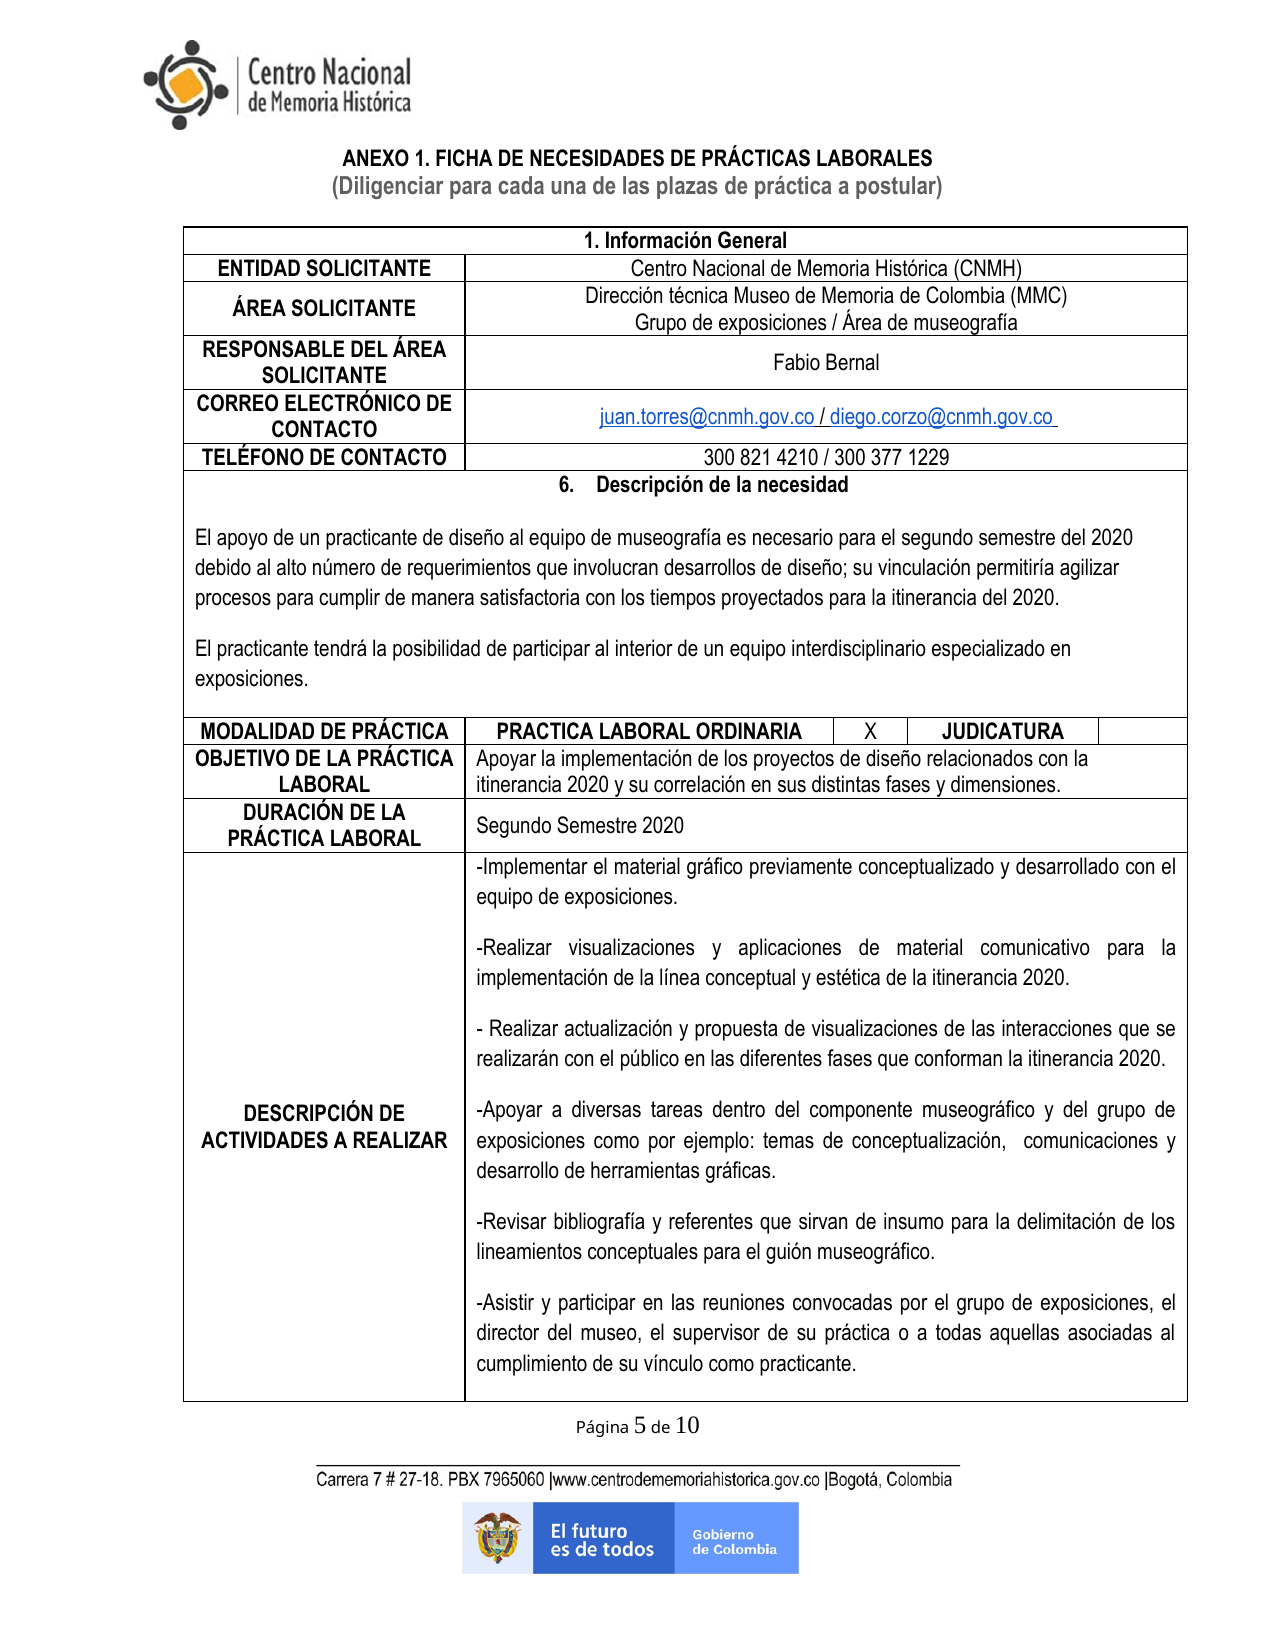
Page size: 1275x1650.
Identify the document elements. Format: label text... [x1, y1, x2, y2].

subtitle ANEXO 1. FICHA DE NECESIDADES DE PRÁCTICAS LABORALES [177, 145, 1098, 171]
table_cell DESCRIPCIÓN DE ACTIVIDADES A REALIZAR [184, 853, 464, 1401]
table_cell -Implementar el material gráfico previamente conceptualizado y desarrollado con el equipo de exposiciones. -Realizar visualizaciones y aplicaciones de material comunicativo para la implementación de la línea conceptual y estética de la itinerancia 2020. - Realizar actualización y propuesta de visualizaciones de las interacciones que se realizarán con el público en las diferentes fases que conforman la itinerancia 2020. -Apoyar a diversas tareas dentro del componente museográfico y del grupo de exposiciones como por ejemplo: temas de conceptualización, comunicaciones y desarrollo de herramientas gráficas. -Revisar bibliografía y referentes que sirvan de insumo para la delimitación de los lineamientos conceptuales para el guión museográfico. -Asistir y participar en las reuniones convocadas por el grupo de exposiciones, el director del museo, el supervisor de su práctica o a todas aquellas asociadas al cumplimiento de su vínculo como practicante. [466, 853, 1187, 1401]
picture [143, 40, 411, 130]
table_cell Segundo Semestre 2020 [466, 799, 1187, 852]
table_cell TELÉFONO DE CONTACTO [184, 444, 464, 470]
table_header 1. Información General [184, 228, 1187, 254]
table_cell [1099, 718, 1187, 744]
table_cell JUDICATURA [908, 718, 1098, 744]
table_cell DURACIÓN DE LA PRÁCTICA LABORAL [184, 799, 464, 852]
picture [314, 1462, 961, 1577]
table_cell Centro Nacional de Memoria Histórica (CNMH) [466, 255, 1187, 281]
table_cell Descripción de la necesidad El apoyo de un practicante de diseño al equipo de museografía es necesario para el segundo semestre del 2020 debido al alto número de requerimientos que involucran desarrollos de diseño; su vinculación permitiría agilizar procesos para cumplir de manera satisfactoria con los tiempos proyectados para la itinerancia del 2020. El practicante tendrá la posibilidad de participar al interior de un equipo interdisciplinario especializado en exposiciones. [184, 471, 1187, 717]
table_cell Fabio Bernal [466, 336, 1187, 389]
table_cell RESPONSABLE DEL ÁREA SOLICITANTE [184, 336, 464, 389]
table_cell MODALIDAD DE PRÁCTICA [184, 718, 464, 744]
table_cell 300 821 4210 / 300 377 1229 [466, 444, 1187, 470]
text (Diligenciar para cada una de las plazas de práctica a postular) [177, 171, 1098, 200]
table_cell ENTIDAD SOLICITANTE [184, 255, 464, 281]
table_cell Dirección técnica Museo de Memoria de Colombia (MMC) Grupo de exposiciones / Área de museografía [466, 282, 1187, 335]
table_cell X [834, 718, 907, 744]
table_cell OBJETIVO DE LA PRÁCTICA LABORAL [184, 745, 464, 798]
table_cell CORREO ELECTRÓNICO DE CONTACTO [184, 390, 464, 442]
table_cell ÁREA SOLICITANTE [184, 282, 464, 335]
table_cell Apoyar la implementación de los proyectos de diseño relacionados con la itinerancia 2020 y su correlación en sus distintas fases y dimensiones. [466, 745, 1187, 798]
table_cell juan.torres@cnmh.gov.co / diego.corzo@cnmh.gov.co [466, 390, 1187, 442]
table_cell PRACTICA LABORAL ORDINARIA [466, 718, 833, 744]
